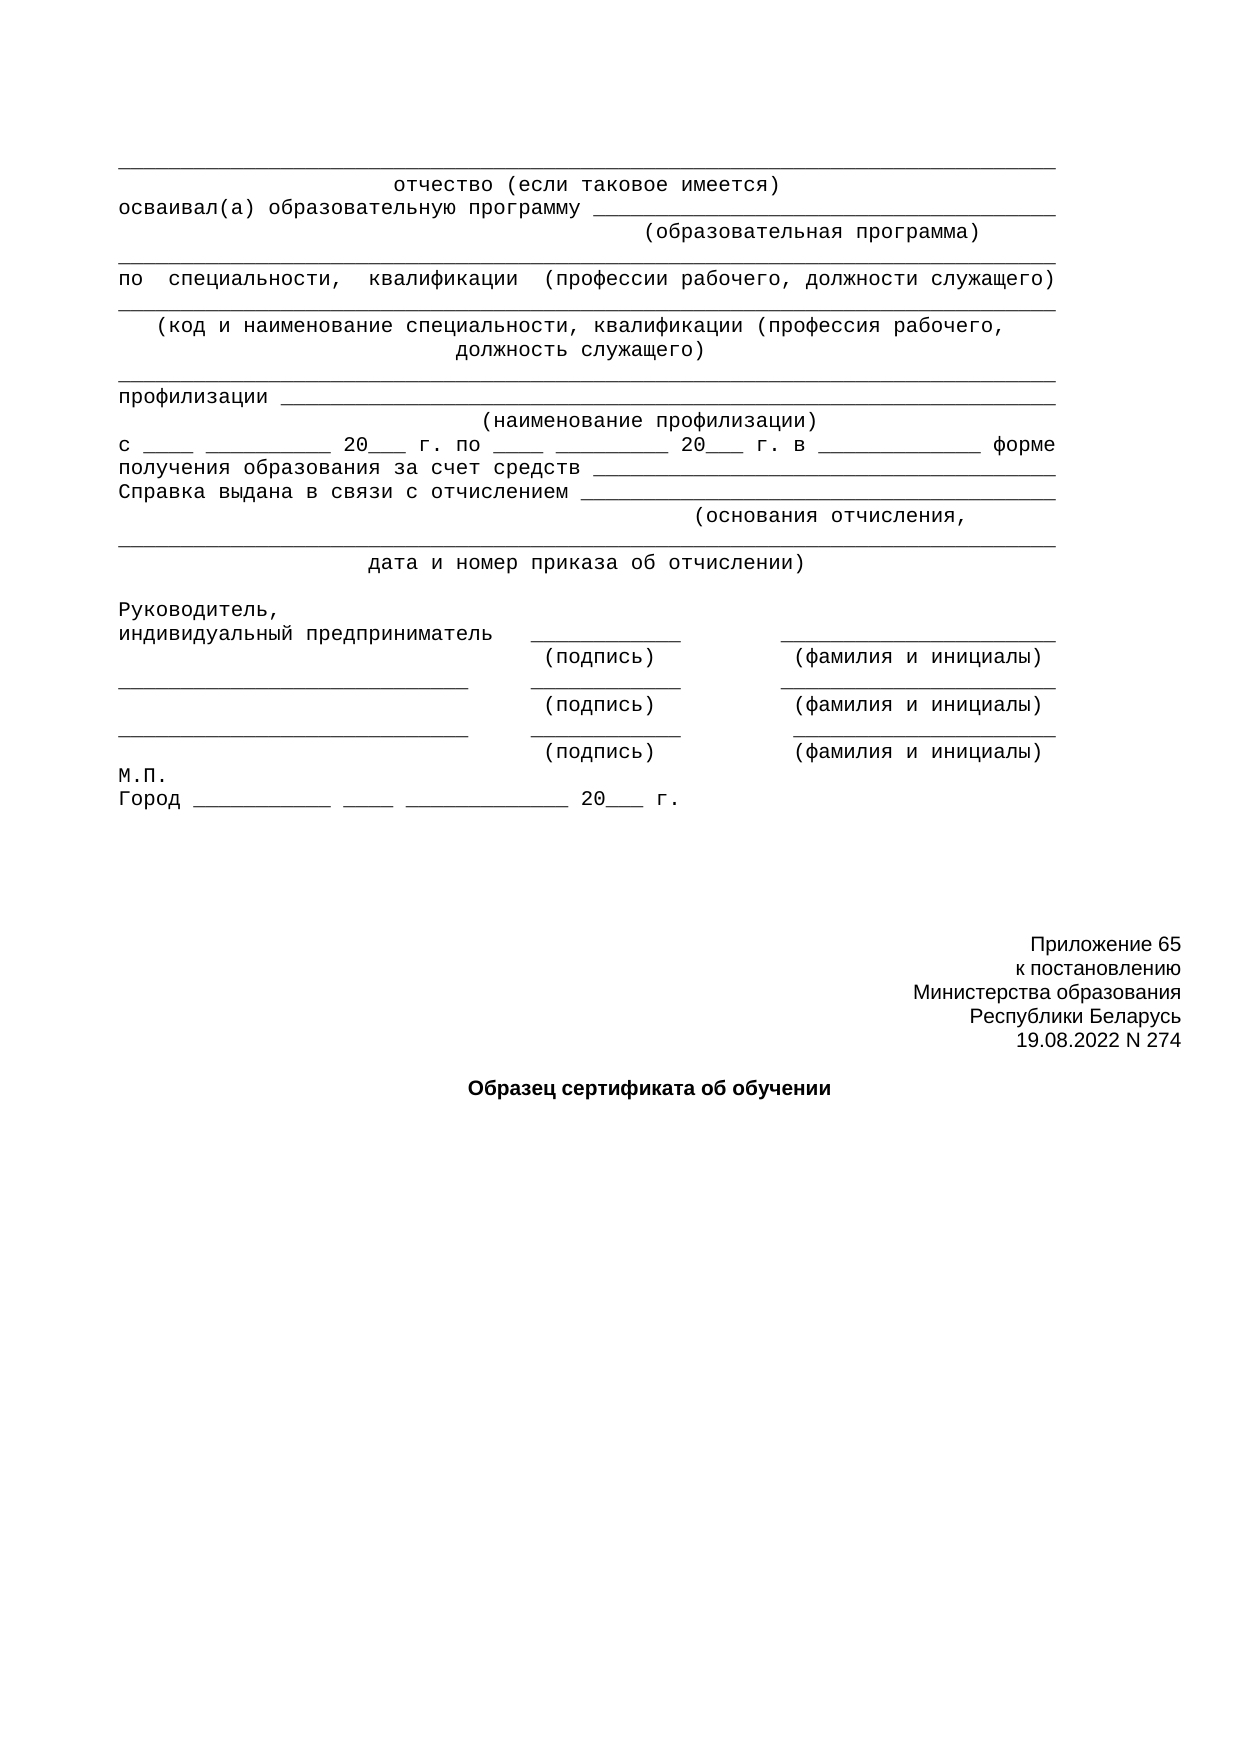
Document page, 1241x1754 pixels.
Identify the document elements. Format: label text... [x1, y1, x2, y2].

text ___________________________________________________________________________ [118, 363, 1181, 386]
text Город ___________ ____ _____________ 20___ г. [118, 788, 1181, 812]
text ___________________________________________________________________________ [118, 528, 1181, 552]
text ____________________________ ____________ _____________________ [118, 717, 1181, 741]
text ___________________________________________________________________________ [118, 244, 1181, 268]
text Приложение 65 [118, 932, 1181, 956]
text (подпись) (фамилия и инициалы) [118, 647, 1181, 670]
text ____________________________ ____________ ______________________ [118, 670, 1181, 694]
text (подпись) (фамилия и инициалы) [118, 741, 1181, 765]
text Республики Беларусь [118, 1004, 1181, 1028]
text к постановлению [118, 956, 1181, 980]
text ___________________________________________________________________________ [118, 292, 1181, 316]
text должность служащего) [118, 339, 1181, 363]
text Руководитель, [118, 599, 1181, 623]
text с ____ __________ 20___ г. по ____ _________ 20___ г. в _____________ форме [118, 434, 1181, 457]
text Справка выдана в связи с отчислением ______________________________________ [118, 481, 1181, 505]
text 19.08.2022 N 274 [118, 1028, 1181, 1052]
text по специальности, квалификации (профессии рабочего, должности служащего) [118, 268, 1181, 292]
text отчество (если таковое имеется) [118, 174, 1181, 197]
text ___________________________________________________________________________ [118, 150, 1181, 174]
text (подпись) (фамилия и инициалы) [118, 694, 1181, 717]
text получения образования за счет средств _____________________________________ [118, 457, 1181, 481]
text индивидуальный предприниматель ____________ ______________________ [118, 623, 1181, 647]
text (код и наименование специальности, квалификации (профессия рабочего, [118, 316, 1181, 339]
text дата и номер приказа об отчислении) [118, 552, 1181, 576]
text профилизации ______________________________________________________________ [118, 386, 1181, 410]
text Образец сертификата об обучении [118, 1076, 1181, 1099]
text осваивал(а) образовательную программу _____________________________________ [118, 197, 1181, 221]
text (образовательная программа) [118, 221, 1181, 244]
text (наименование профилизации) [118, 410, 1181, 434]
text М.П. [118, 765, 1181, 788]
text Министерства образования [118, 980, 1181, 1004]
text (основания отчисления, [118, 505, 1181, 528]
